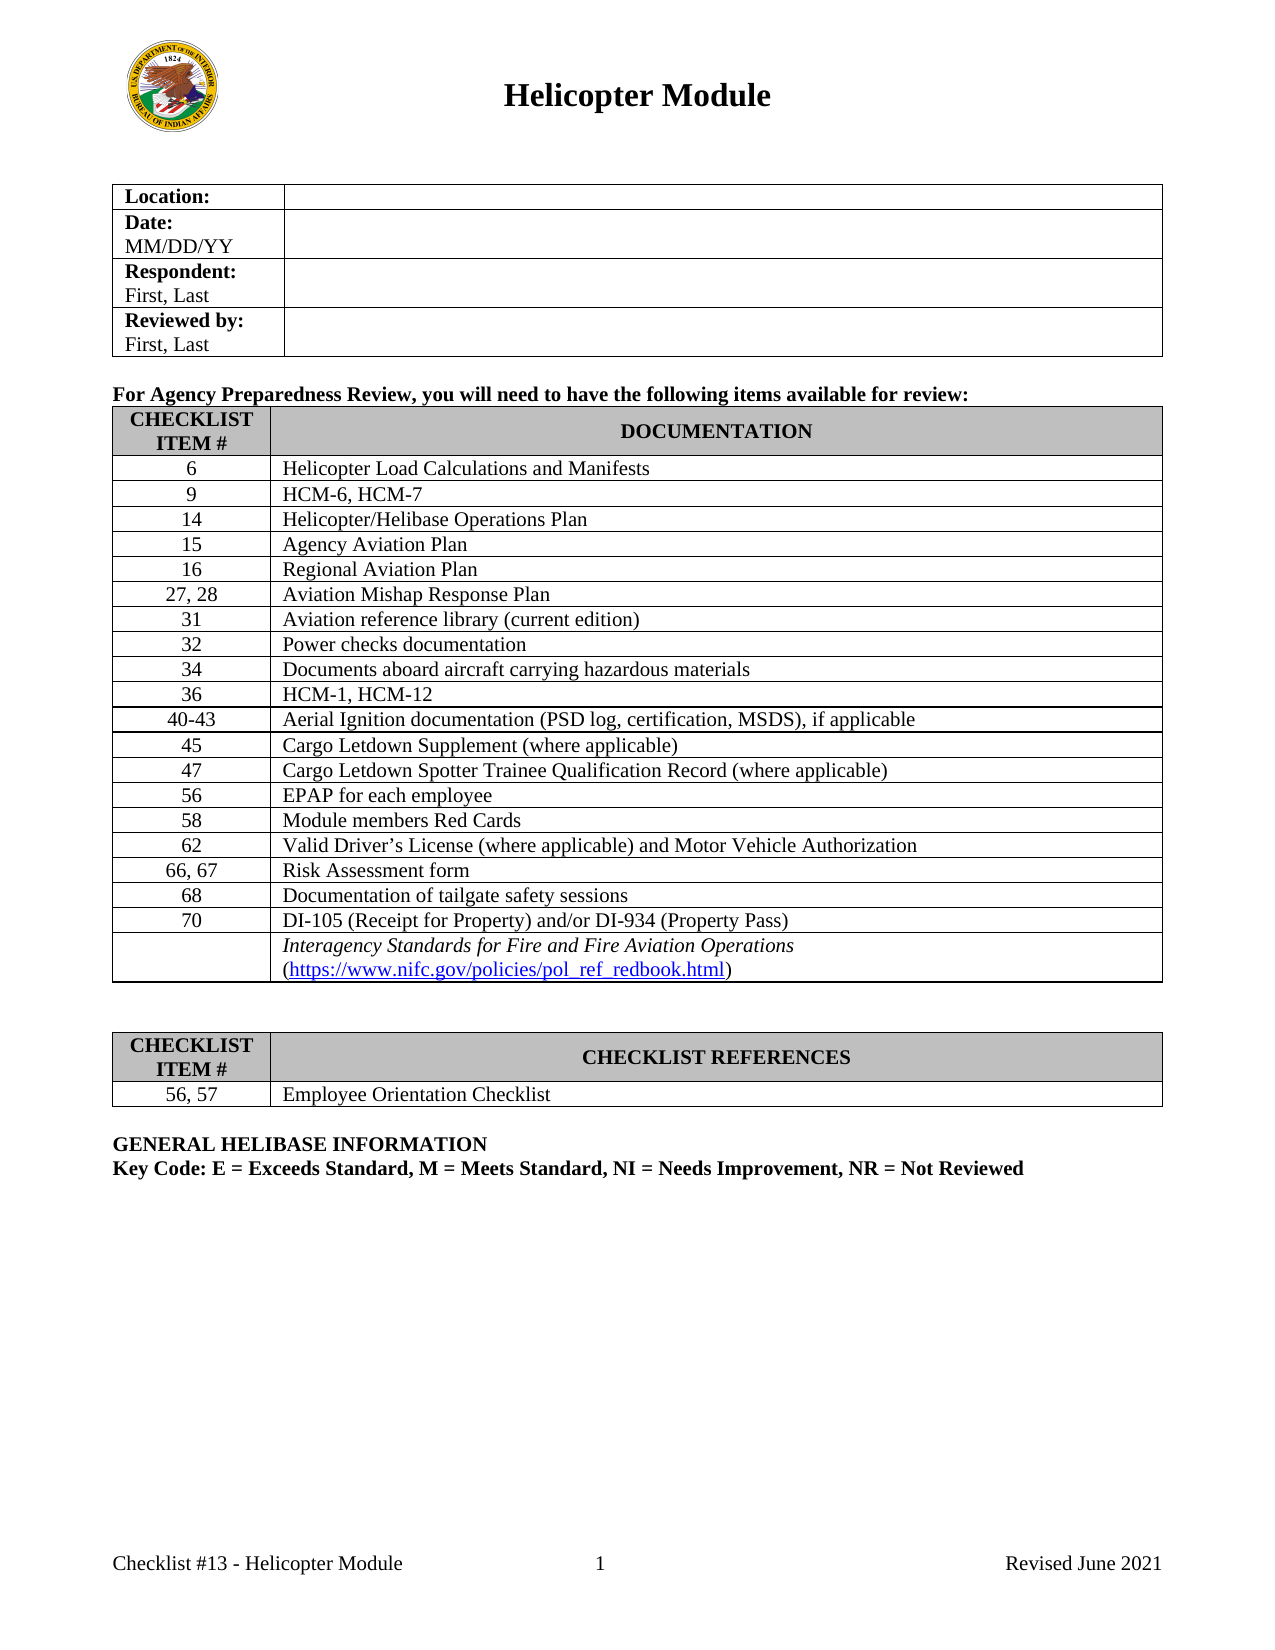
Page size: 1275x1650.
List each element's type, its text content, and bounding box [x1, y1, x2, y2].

table_cell 68 [113, 883, 270, 907]
picture [126, 40, 219, 132]
table_header [285, 185, 1162, 208]
table_cell 14 [113, 507, 270, 531]
table_cell Date: MM/DD/YY [113, 210, 284, 258]
table_cell 9 [113, 481, 270, 506]
table_cell 40-43 [113, 708, 270, 731]
table_cell 6 [113, 456, 270, 480]
table_header DOCUMENTATION [271, 407, 1162, 455]
table_cell 66, 67 [113, 858, 270, 882]
table_cell Aviation Mishap Response Plan [271, 582, 1162, 606]
table_cell EPAP for each employee [271, 783, 1162, 807]
table_header Location: [113, 185, 284, 208]
table_header CHECKLIST ITEM # [113, 1033, 270, 1081]
table_cell Valid Driver’s License (where applicable) and Motor Vehicle Authorization [271, 833, 1162, 857]
table_cell HCM-6, HCM-7 [271, 481, 1162, 506]
table_cell Interagency Standards for Fire and Fire Aviation Operations (https://www.nifc.gov/policies/pol_ref_redbook.html) [271, 933, 1162, 981]
table_cell HCM-1, HCM-12 [271, 682, 1162, 706]
table_cell 47 [113, 758, 270, 782]
table_cell 70 [113, 908, 270, 932]
table_cell Power checks documentation [271, 632, 1162, 656]
table_cell Cargo Letdown Spotter Trainee Qualification Record (where applicable) [271, 758, 1162, 782]
table_cell 15 [113, 532, 270, 556]
table_cell Regional Aviation Plan [271, 557, 1162, 581]
table_cell 62 [113, 833, 270, 857]
table_cell [285, 210, 1162, 258]
table_cell 31 [113, 607, 270, 631]
table_cell Aviation reference library (current edition) [271, 607, 1162, 631]
table_cell [285, 308, 1162, 356]
table_cell Documents aboard aircraft carrying hazardous materials [271, 657, 1162, 681]
text Key Code: E = Exceeds Standard, M = Meets Standard, NI = Needs Improvement, NR = Not Reviewed [112, 1156, 1162, 1180]
table_cell 32 [113, 632, 270, 656]
table_cell 56, 57 [113, 1082, 270, 1106]
table_cell Respondent: First, Last [113, 259, 284, 307]
text GENERAL HELIBASE INFORMATION [112, 1132, 1162, 1156]
table_header CHECKLIST REFERENCES [271, 1033, 1162, 1081]
table_cell 34 [113, 657, 270, 681]
table_cell Cargo Letdown Supplement (where applicable) [271, 733, 1162, 757]
table_cell Helicopter/Helibase Operations Plan [271, 507, 1162, 531]
table_cell Risk Assessment form [271, 858, 1162, 882]
table_cell Employee Orientation Checklist [271, 1082, 1162, 1106]
table_cell Aerial Ignition documentation (PSD log, certification, MSDS), if applicable [271, 708, 1162, 731]
table_cell 56 [113, 783, 270, 807]
table_cell Documentation of tailgate safety sessions [271, 883, 1162, 907]
table_cell 58 [113, 808, 270, 832]
table_cell Module members Red Cards [271, 808, 1162, 832]
table_cell DI-105 (Receipt for Property) and/or DI-934 (Property Pass) [271, 908, 1162, 932]
table_cell Agency Aviation Plan [271, 532, 1162, 556]
text For Agency Preparedness Review, you will need to have the following items available for review: [112, 382, 1162, 406]
table_cell 27, 28 [113, 582, 270, 606]
table_cell [285, 259, 1162, 307]
table_cell Reviewed by: First, Last [113, 308, 284, 356]
table_header CHECKLIST ITEM # [113, 407, 270, 455]
table_cell 36 [113, 682, 270, 706]
table_cell Helicopter Load Calculations and Manifests [271, 456, 1162, 480]
table_cell 45 [113, 733, 270, 757]
table_cell 16 [113, 557, 270, 581]
table_cell [113, 933, 270, 981]
